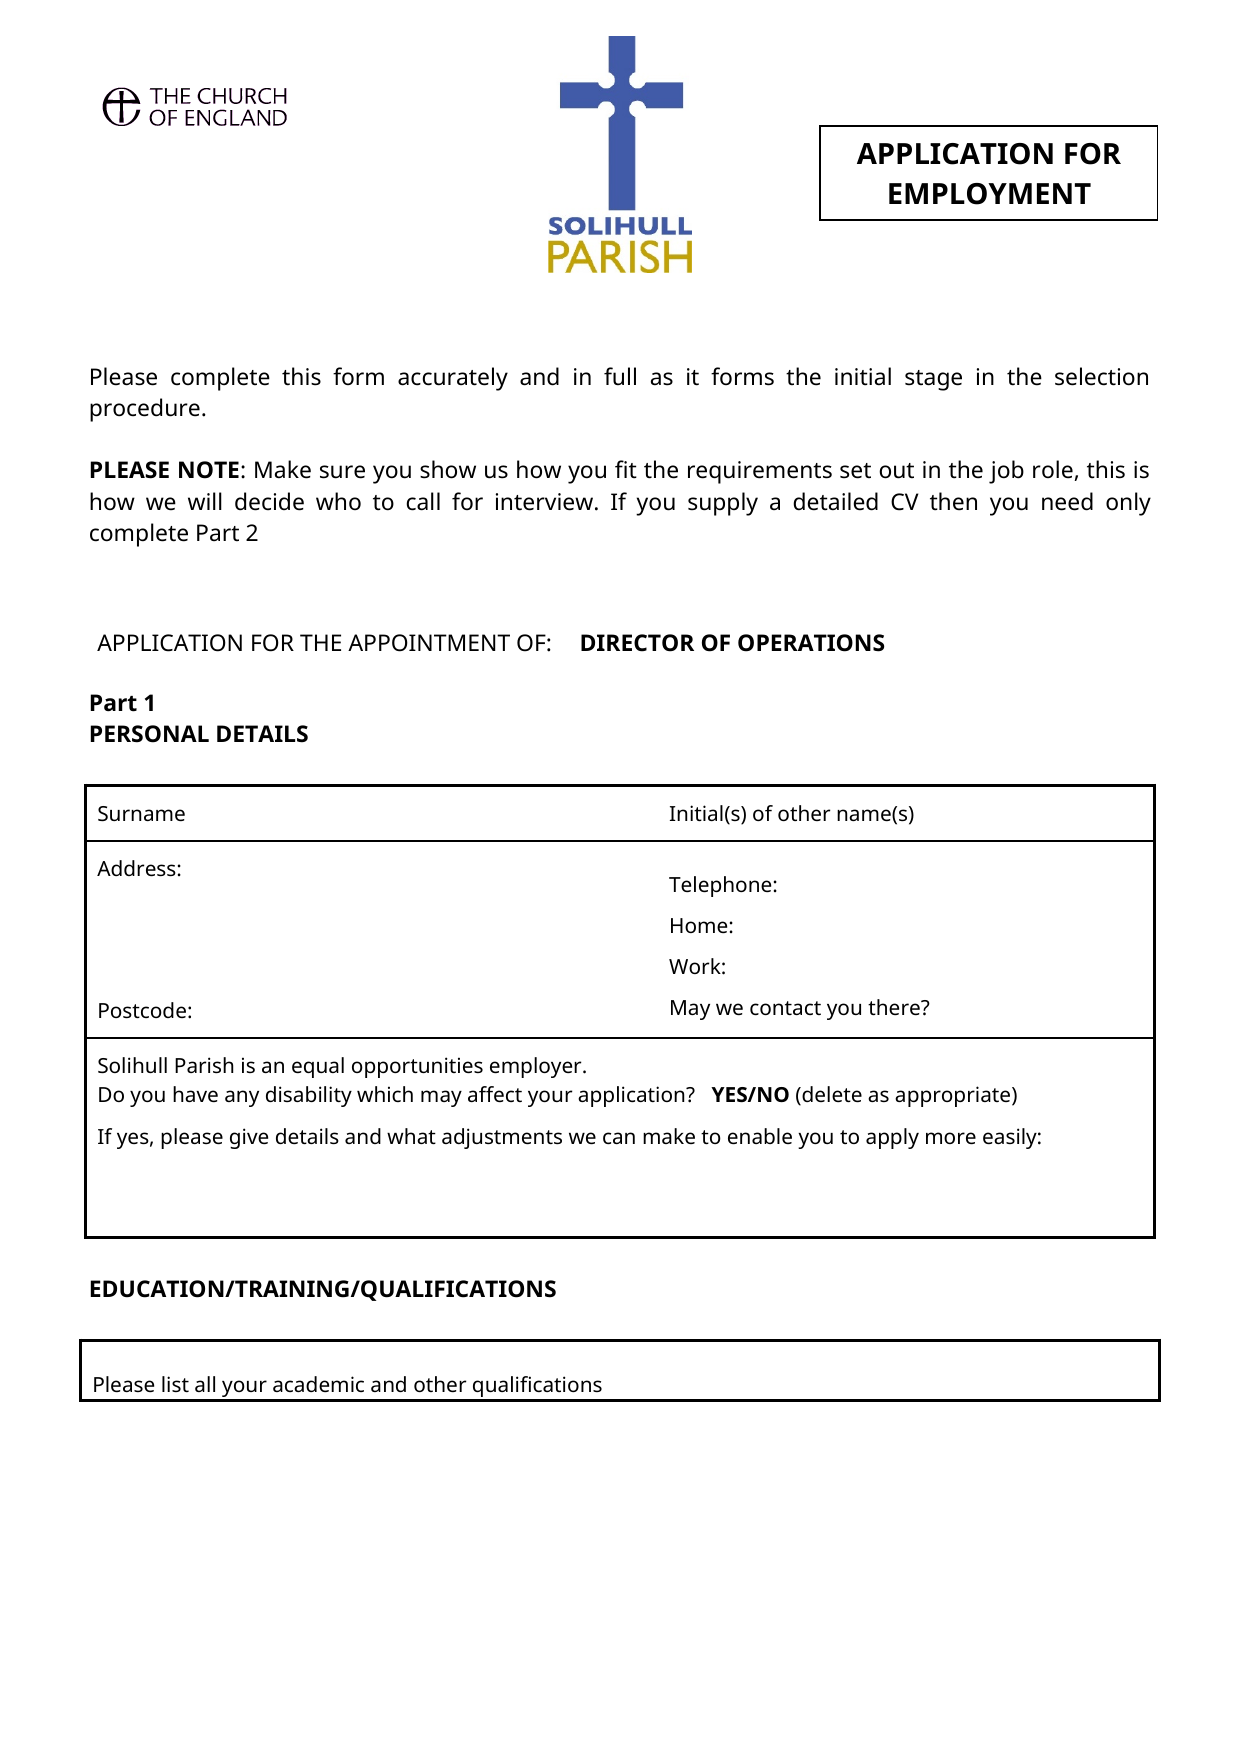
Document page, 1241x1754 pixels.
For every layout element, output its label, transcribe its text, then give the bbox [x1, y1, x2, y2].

table_cell Telephone: Home: Work: May we contact you there? [658, 842, 965, 1037]
table_header Initial(s) of other name(s) [658, 787, 1153, 840]
table_cell Address: Postcode: [87, 842, 658, 1037]
table_header APPLICATION FOR THE APPOINTMENT OF: DIRECTOR OF OPERATIONS [86, 548, 1154, 687]
text PLEASE NOTE: Make sure you show us how you fit the requirements set out in the job role, this is how we will decide who to call for interview. If you supply a detailed CV then you need only complete Part 2 [89, 454, 1152, 548]
picture [95, 80, 308, 139]
text EDUCATION/TRAINING/QUALIFICATIONS [89, 1273, 1152, 1304]
picture [548, 36, 692, 273]
table_header Surname [87, 787, 658, 840]
text PERSONAL DETAILS [89, 718, 1152, 749]
table_header Please list all your academic and other qualifications [82, 1342, 1158, 1398]
table_cell Solihull Parish is an equal opportunities employer. Do you have any disability which may affect your application? YES/NO (delete as appropriate) If yes, please give details and what adjustments we can make to enable you to apply more easily: [87, 1039, 1153, 1236]
table_cell [965, 842, 1153, 1037]
text Please complete this form accurately and in full as it forms the initial stage in the selection procedure. [89, 361, 1152, 423]
text Part 1 [89, 687, 1152, 718]
